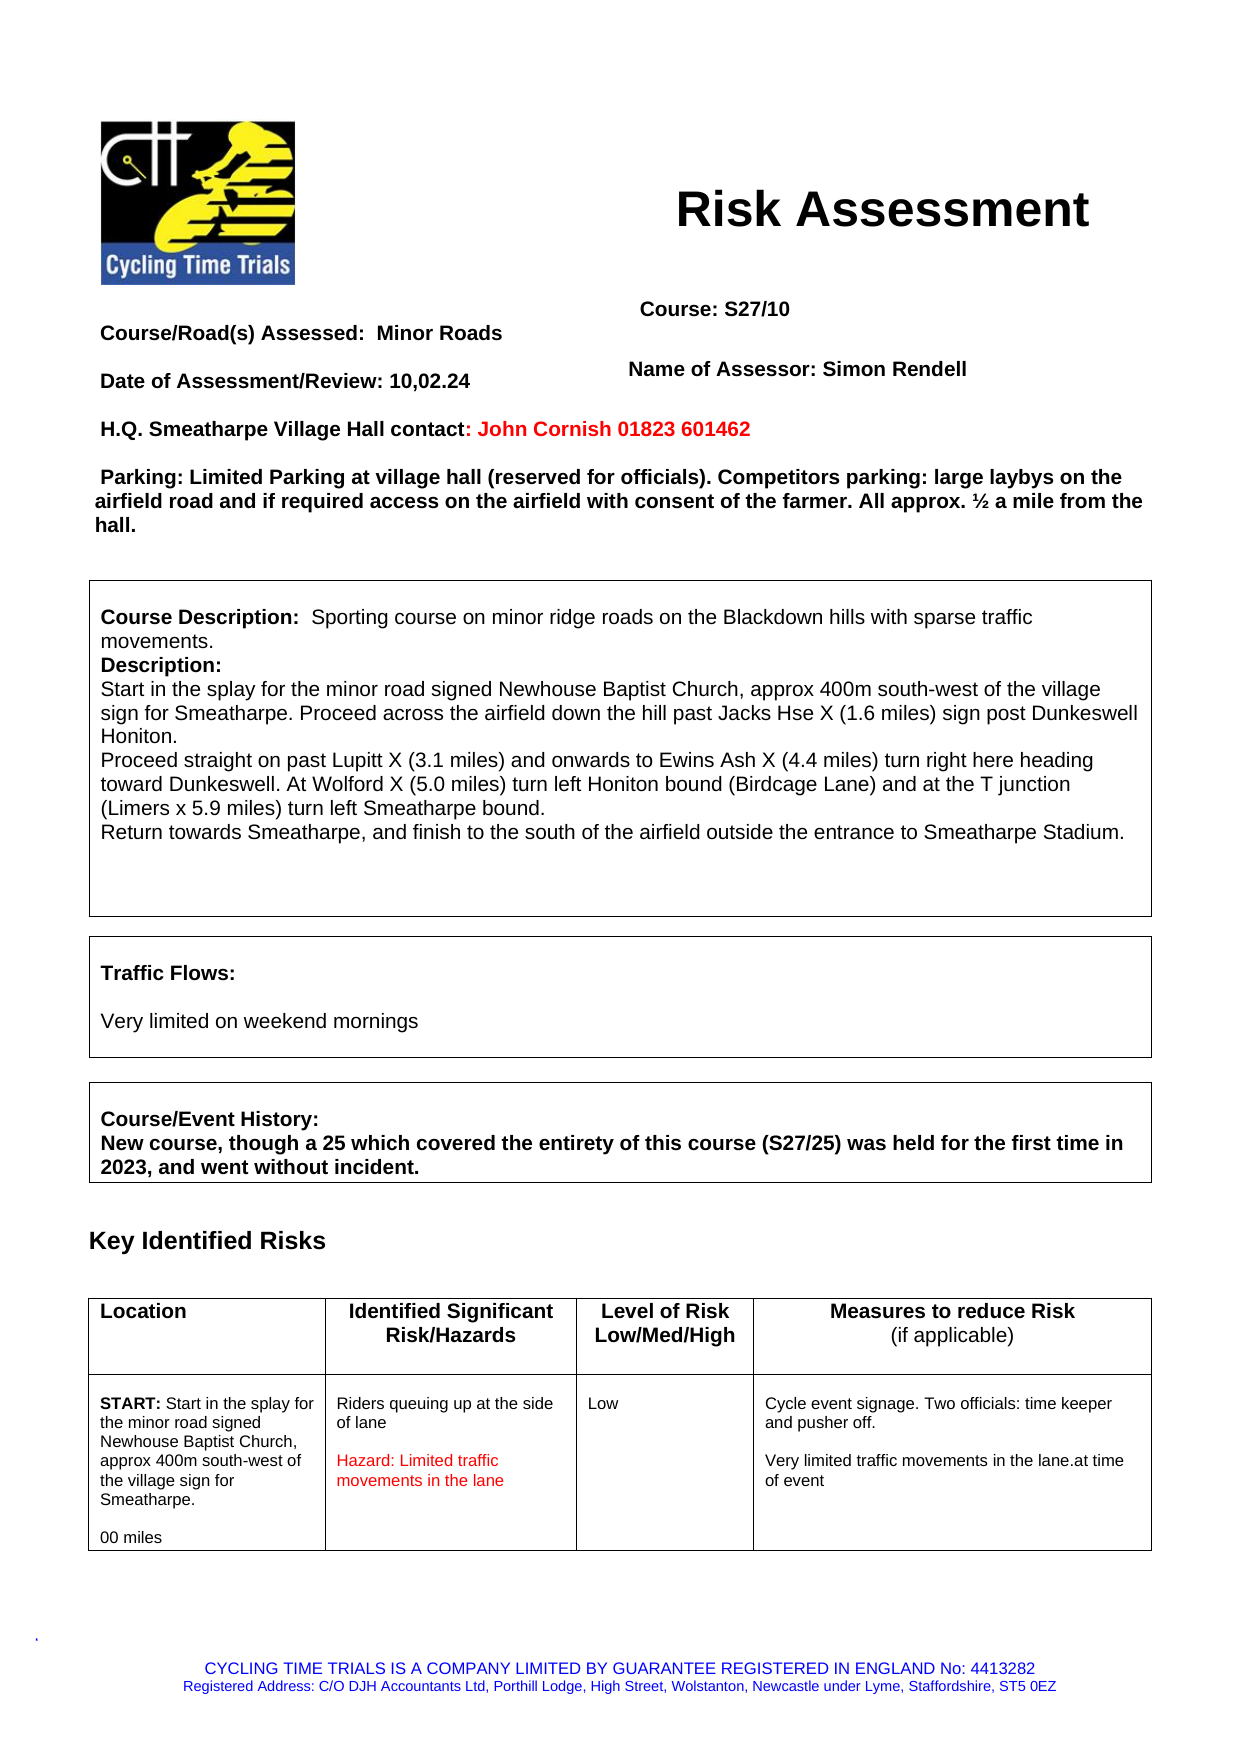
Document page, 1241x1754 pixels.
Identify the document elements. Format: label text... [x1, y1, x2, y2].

table_cell Riders queuing up at the side of lane Hazard: Limited traffic movements in the lane [326, 1375, 576, 1550]
table_cell Name of Assessor: Simon Rendell [617, 345, 1148, 392]
table_cell Course: S27/10 [617, 297, 1148, 344]
text airfield road and if required access on the airfield with consent of the farmer. All approx. ½ a mile from the [89, 488, 1152, 512]
text H.Q. Smeatharpe Village Hall contact: John Cornish 01823 601462 [89, 417, 1152, 441]
text hall. [89, 512, 1152, 536]
table_header Course/Event History: New course, though a 25 which covered the entirety of this course (S27/25) was held for the first time in 2023, and went without incident. [90, 1083, 1151, 1182]
table_header Course Description: Sporting course on minor ridge roads on the Blackdown hills with sparse traffic movements. Description: Start in the splay for the minor road signed Newhouse Baptist Church, approx 400m south-west of the village sign for Smeatharpe. Proceed across the airfield down the hill past Jacks Hse X (1.6 miles) sign post Dunkeswell Honiton. Proceed straight on past Lupitt X (3.1 miles) and onwards to Ewins Ash X (4.4 miles) turn right here heading toward Dunkeswell. At Wolford X (5.0 miles) turn left Honiton bound (Birdcage Lane) and at the T junction (Limers x 5.9 miles) turn left Smeatharpe bound. Return towards Smeatharpe, and finish to the south of the airfield outside the entrance to Smeatharpe Stadium. [90, 581, 1151, 916]
table_header Location [89, 1299, 325, 1373]
text Parking: Limited Parking at village hall (reserved for officials). Competitors parking: large laybys on the [89, 464, 1152, 488]
table_header Identified Significant Risk/Hazards [326, 1299, 576, 1373]
table_cell START: Start in the splay for the minor road signed Newhouse Baptist Church, approx 400m south-west of the village sign for Smeatharpe. 00 miles [89, 1375, 325, 1550]
table_header Traffic Flows: Very limited on weekend mornings [90, 937, 1151, 1057]
table_header Risk Assessment [617, 119, 1148, 297]
picture [100, 119, 296, 285]
table_header Level of Risk Low/Med/High [577, 1299, 753, 1373]
table_cell Course/Road(s) Assessed: Minor Roads [89, 297, 617, 344]
text Key Identified Risks [89, 1226, 1152, 1255]
table_header Measures to reduce Risk (if applicable) [754, 1299, 1151, 1373]
table_cell Cycle event signage. Two officials: time keeper and pusher off. Very limited traffic movements in the lane.at time of event [754, 1375, 1151, 1550]
table_cell Date of Assessment/Review: 10,02.24 [89, 345, 617, 392]
table_cell Low [577, 1375, 753, 1550]
table_header [89, 119, 617, 297]
